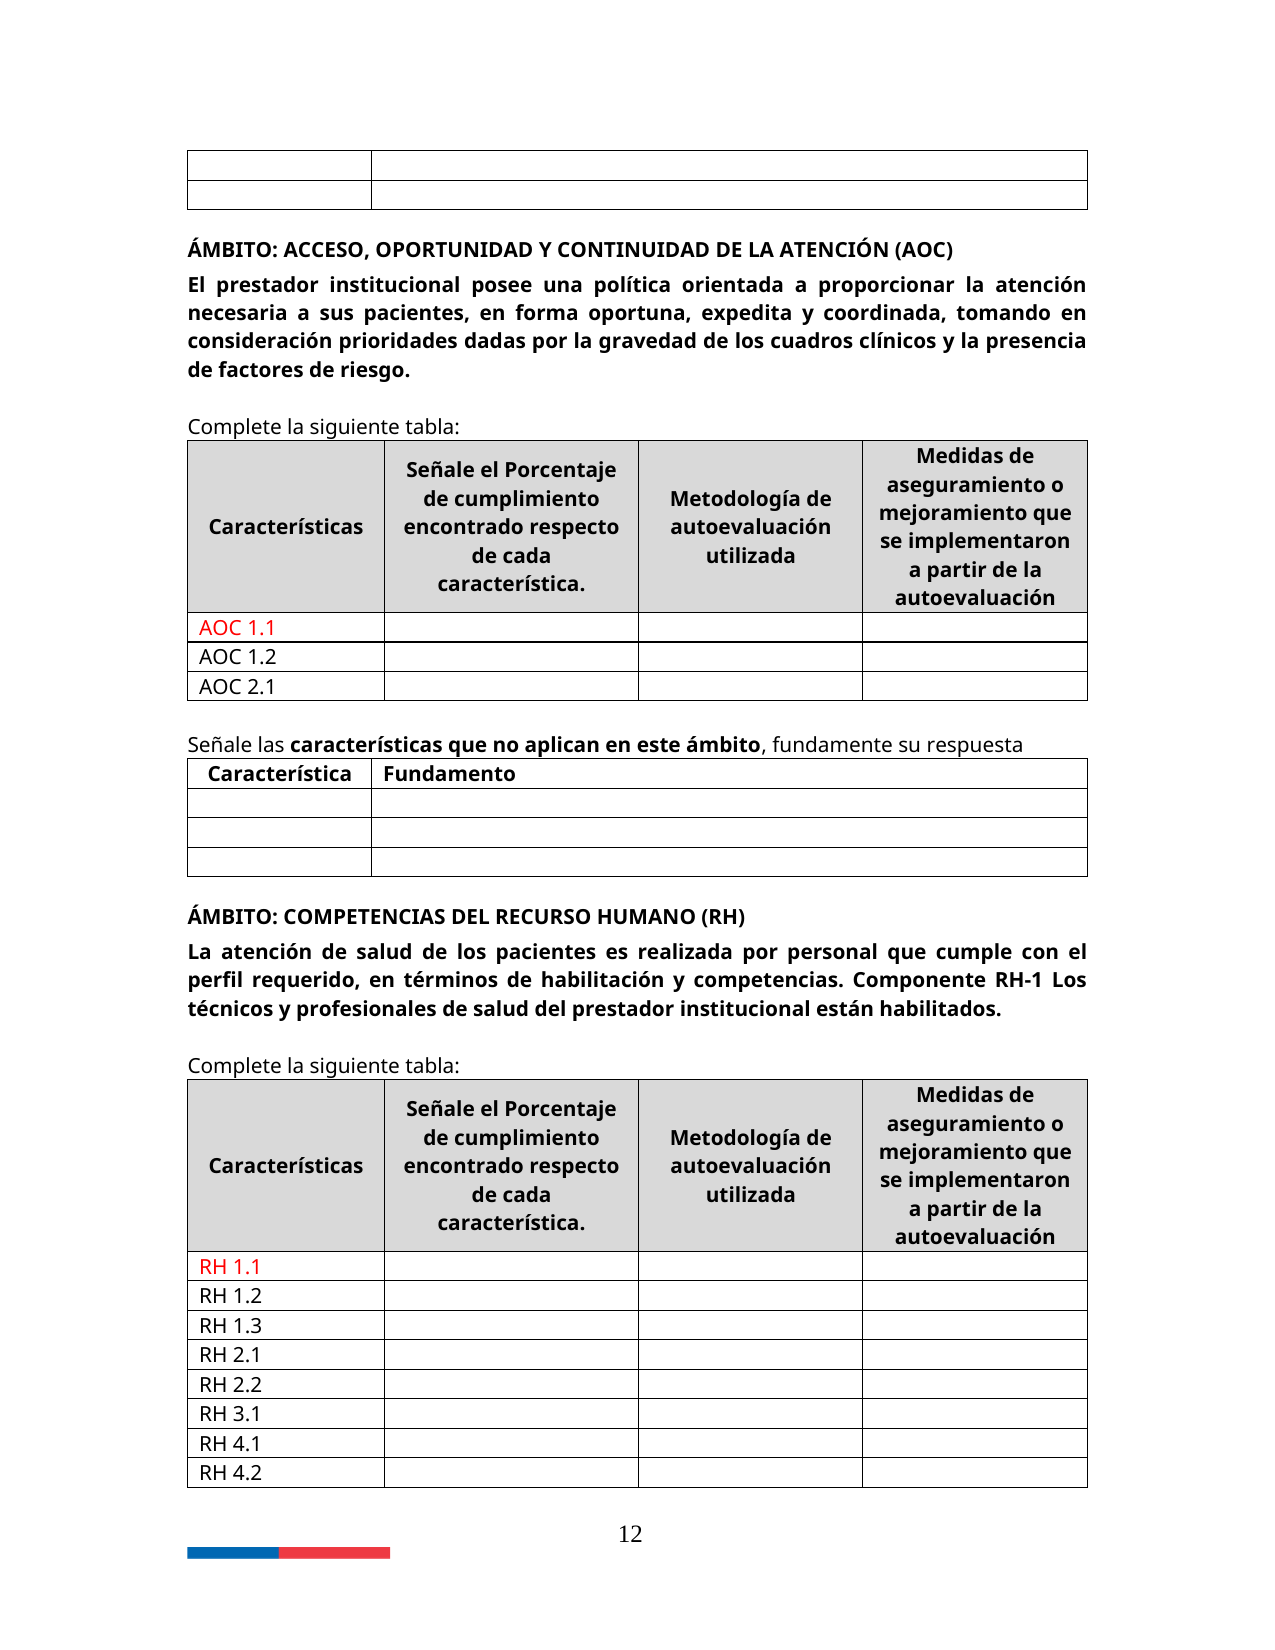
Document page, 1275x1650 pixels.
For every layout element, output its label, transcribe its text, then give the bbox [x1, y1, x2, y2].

table_cell [863, 613, 1087, 641]
table_cell [385, 613, 638, 641]
table_cell [639, 1429, 862, 1457]
table_header Característica [188, 759, 371, 788]
table_cell [639, 643, 862, 671]
table_cell RH 1.2 [188, 1281, 384, 1310]
picture [187, 1547, 391, 1559]
table_cell [385, 1311, 638, 1339]
table_cell [188, 848, 371, 876]
table_cell [639, 1281, 862, 1310]
table_cell [863, 1340, 1087, 1369]
text Complete la siguiente tabla: [187, 1051, 1088, 1079]
table_cell RH 1.3 [188, 1311, 384, 1339]
table_cell [863, 1252, 1087, 1280]
table_cell [639, 1311, 862, 1339]
table_cell [385, 672, 638, 700]
table_cell [372, 818, 1087, 847]
table_cell RH 4.1 [188, 1429, 384, 1457]
table_cell [372, 181, 1087, 209]
table_cell [385, 643, 638, 671]
table_cell AOC 1.1 [188, 613, 384, 641]
table_cell [188, 789, 371, 817]
table_header Medidas de aseguramiento o mejoramiento que se implementaron a partir de la autoevaluación [863, 1080, 1087, 1251]
table_cell [863, 643, 1087, 671]
table_cell [188, 818, 371, 847]
table_cell [863, 1281, 1087, 1310]
text Señale las características que no aplican en este ámbito, fundamente su respuesta [187, 730, 1088, 758]
table_header Fundamento [372, 759, 1087, 788]
table_cell RH 4.2 [188, 1458, 384, 1487]
table_header Metodología de autoevaluación utilizada [639, 1080, 862, 1251]
table_header Señale el Porcentaje de cumplimiento encontrado respecto de cada característica. [385, 1080, 638, 1251]
text El prestador institucional posee una política orientada a proporcionar la atención necesaria a sus pacientes, en forma oportuna, expedita y coordinada, tomando en consideración prioridades dadas por la gravedad de los cuadros clínicos y la presencia de factores de riesgo. [187, 270, 1088, 383]
table_cell RH 2.1 [188, 1340, 384, 1369]
text Complete la siguiente tabla: [187, 412, 1088, 440]
text La atención de salud de los pacientes es realizada por personal que cumple con el perfil requerido, en términos de habilitación y competencias. Componente RH-1 Los técnicos y profesionales de salud del prestador institucional están habilitados. [187, 937, 1088, 1022]
table_cell [863, 1311, 1087, 1339]
table_cell [385, 1281, 638, 1310]
table_cell AOC 2.1 [188, 672, 384, 700]
table_cell AOC 1.2 [188, 643, 384, 671]
table_cell [639, 1252, 862, 1280]
table_cell [188, 151, 371, 179]
table_cell [639, 613, 862, 641]
table_cell RH 1.1 [188, 1252, 384, 1280]
table_cell [863, 1429, 1087, 1457]
table_cell [372, 848, 1087, 876]
text ÁMBITO: COMPETENCIAS DEL RECURSO HUMANO (RH) [187, 902, 1088, 931]
table_cell [639, 1458, 862, 1487]
table_cell [385, 1340, 638, 1369]
table_cell [372, 151, 1087, 179]
table_header Señale el Porcentaje de cumplimiento encontrado respecto de cada característica. [385, 441, 638, 612]
table_cell [863, 1370, 1087, 1398]
table_cell [188, 181, 371, 209]
table_cell [639, 1399, 862, 1428]
table_cell [385, 1252, 638, 1280]
table_header Metodología de autoevaluación utilizada [639, 441, 862, 612]
text ÁMBITO: ACCESO, OPORTUNIDAD Y CONTINUIDAD DE LA ATENCIÓN (AOC) [187, 235, 1088, 263]
table_header Medidas de aseguramiento o mejoramiento que se implementaron a partir de la autoevaluación [863, 441, 1087, 612]
table_cell [863, 672, 1087, 700]
table_cell RH 2.2 [188, 1370, 384, 1398]
table_cell [639, 1370, 862, 1398]
table_cell [385, 1458, 638, 1487]
table_cell RH 3.1 [188, 1399, 384, 1428]
table_header Características [188, 441, 384, 612]
table_cell [372, 789, 1087, 817]
table_cell [863, 1458, 1087, 1487]
table_cell [385, 1399, 638, 1428]
table_cell [385, 1429, 638, 1457]
table_cell [863, 1399, 1087, 1428]
table_header Características [188, 1080, 384, 1251]
table_cell [639, 1340, 862, 1369]
table_cell [639, 672, 862, 700]
table_cell [385, 1370, 638, 1398]
